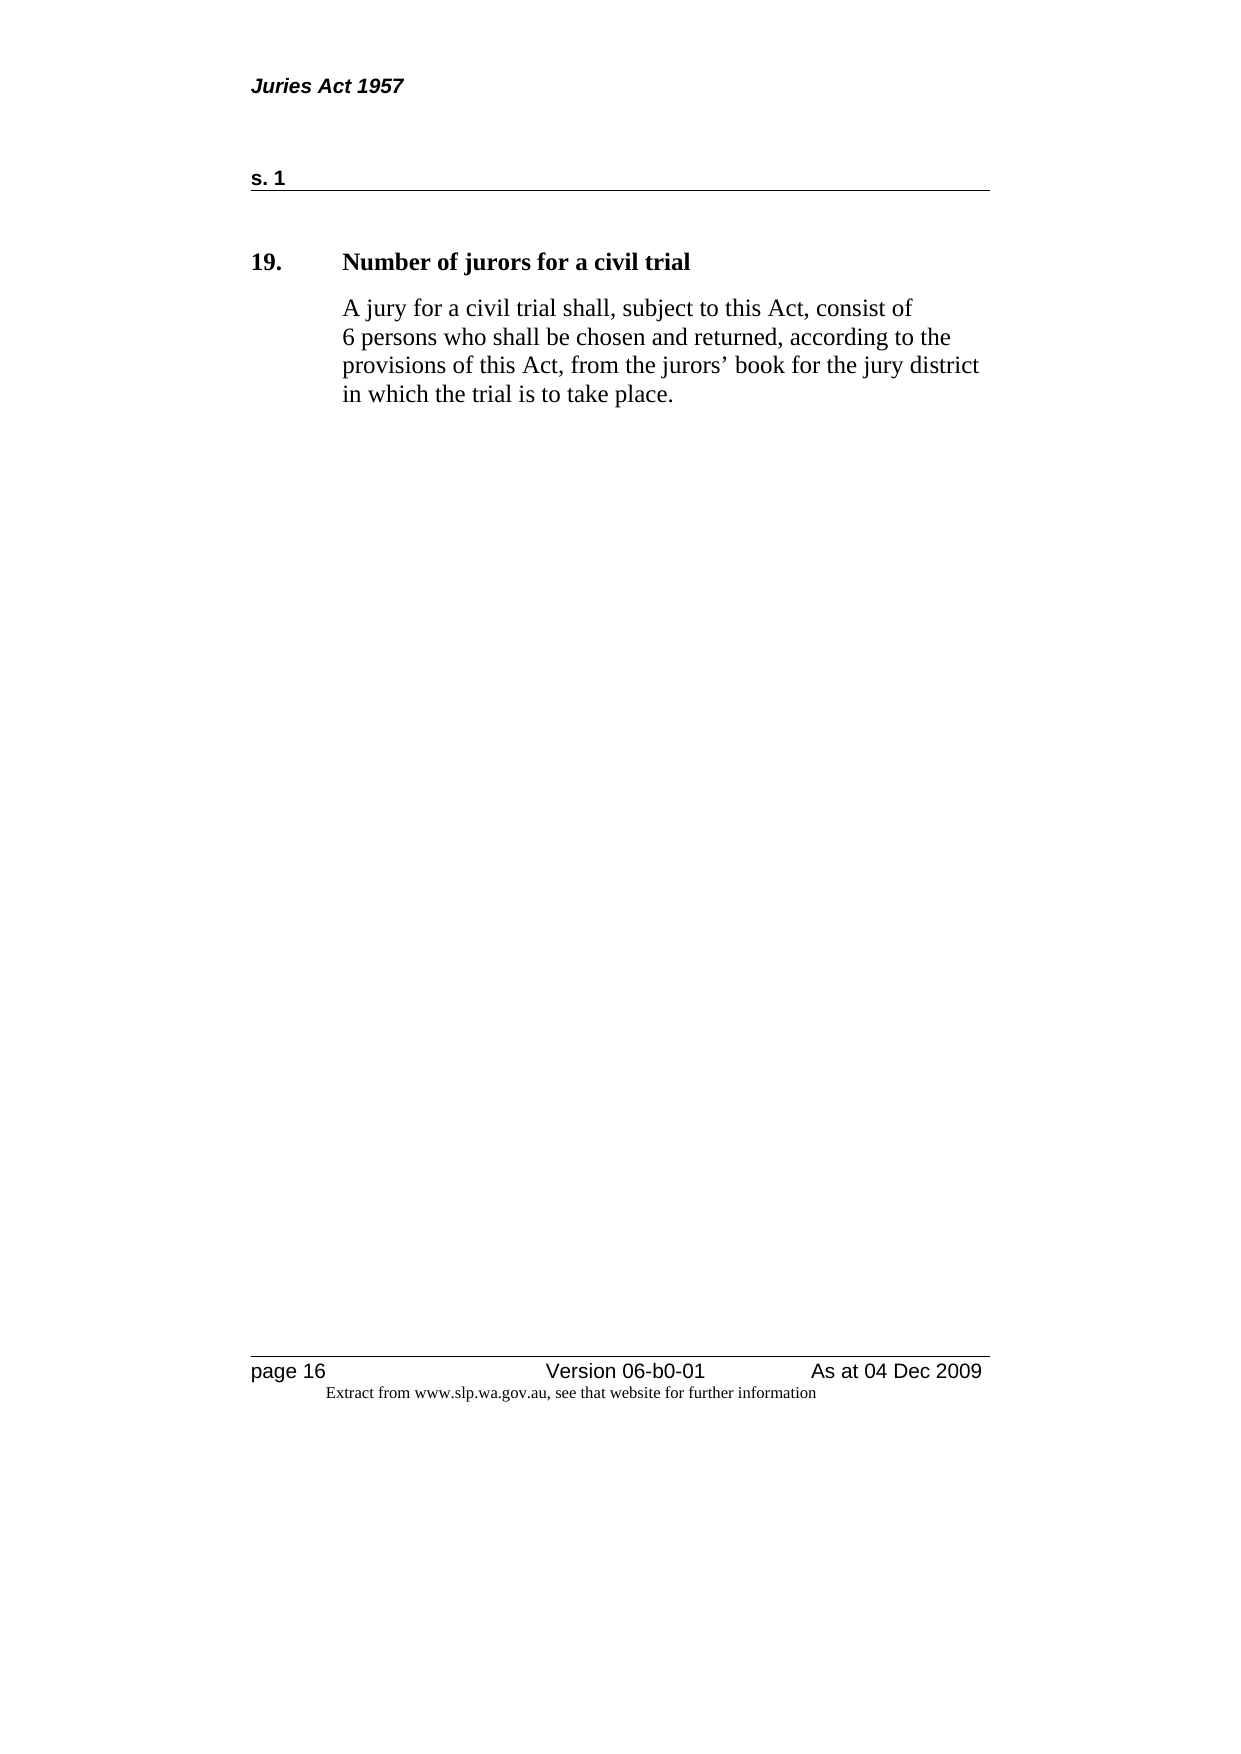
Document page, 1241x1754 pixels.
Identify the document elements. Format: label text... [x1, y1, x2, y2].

text A jury for a civil trial shall, subject to this Act, consist of 6 persons who shall be chosen and returned, according to the provisions of this Act, from the jurors’ book for the jury district in which the trial is to take place. [251, 293, 990, 408]
subtitle 19. Number of jurors for a civil trial [251, 247, 990, 276]
